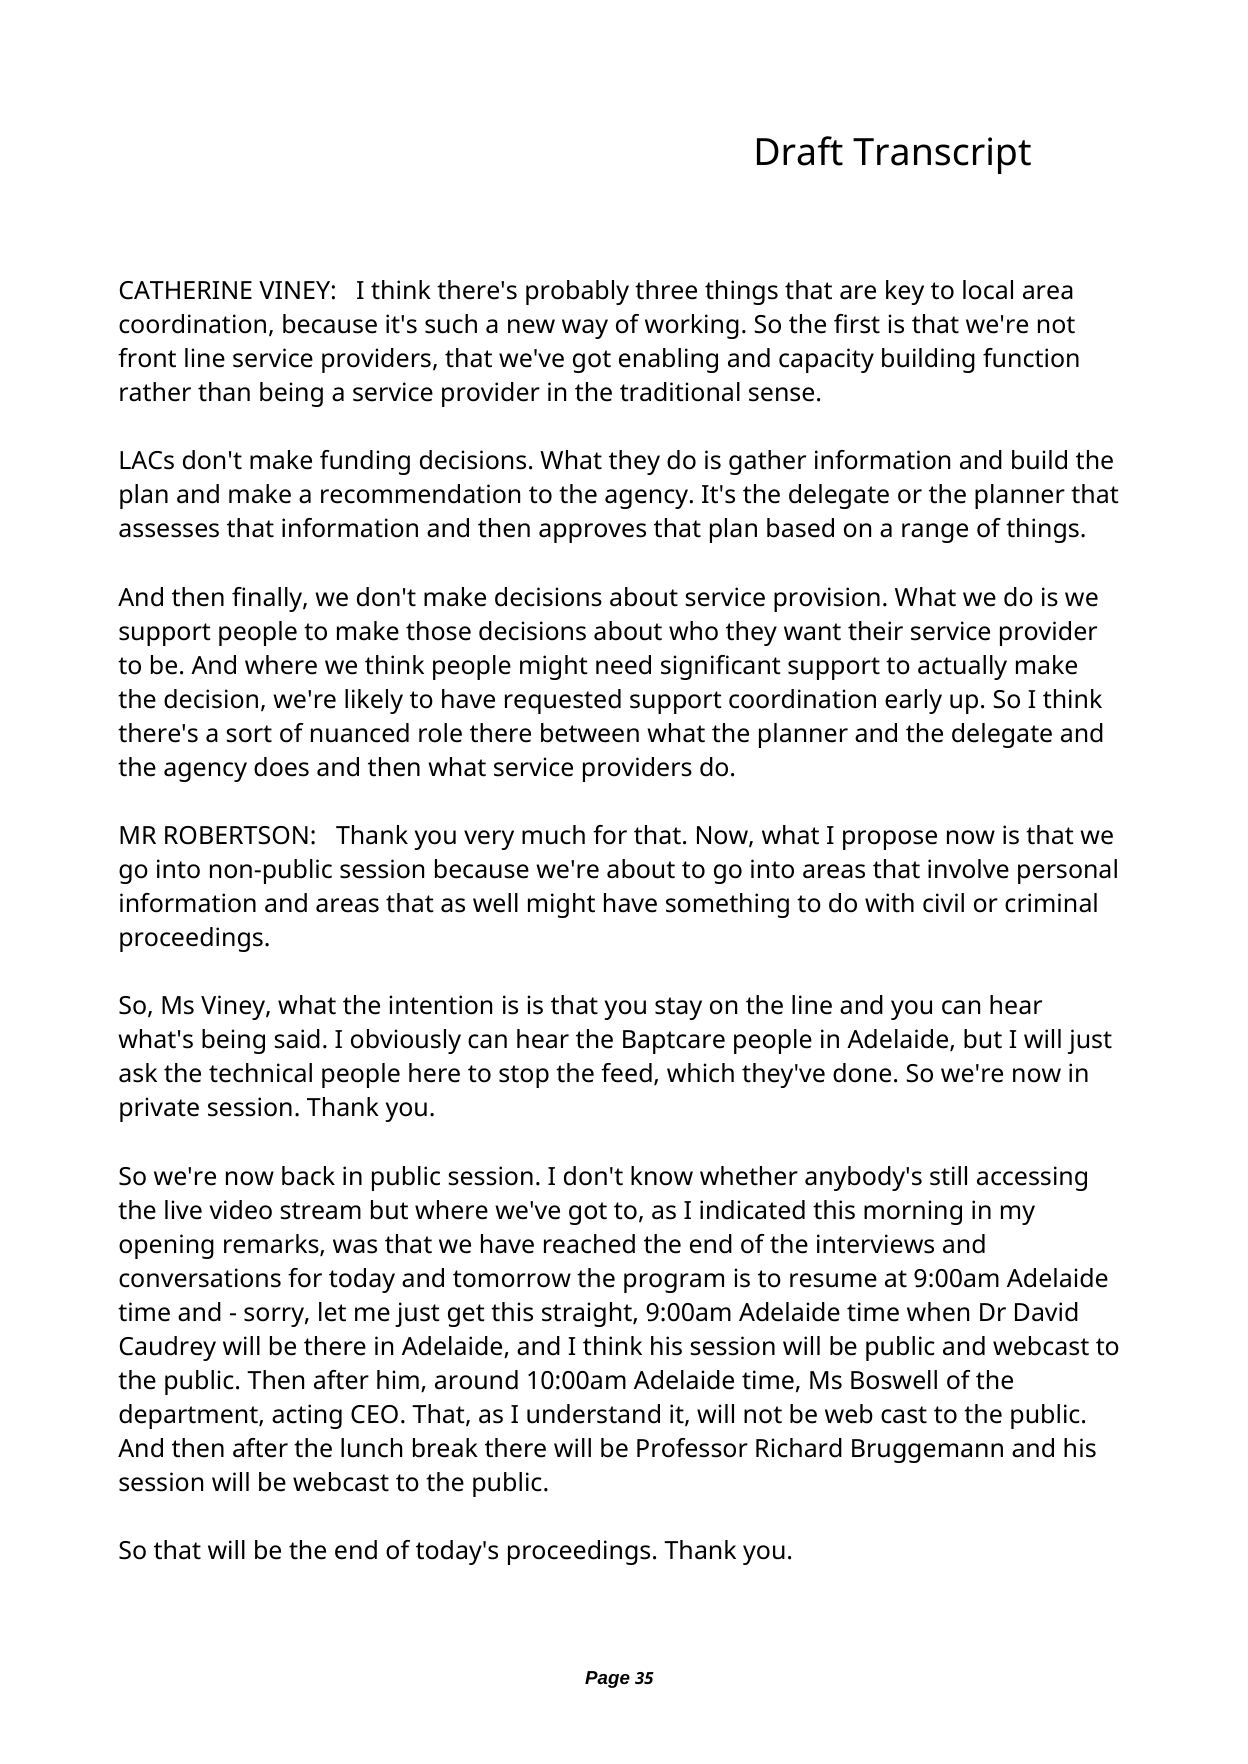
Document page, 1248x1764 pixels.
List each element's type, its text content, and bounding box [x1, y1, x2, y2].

text So that will be the end of today's proceedings. Thank you. [118, 1533, 1122, 1567]
text LACs don't make funding decisions. What they do is gather information and build the plan and make a recommendation to the agency. It's the delegate or the planner that assesses that information and then approves that plan based on a range of things. [118, 443, 1122, 545]
text So, Ms Viney, what the intention is is that you stay on the line and you can hear what's being said. I obviously can hear the Baptcare people in Adelaide, but I will just ask the technical people here to stop the feed, which they've done. So we're now in private session. Thank you. [118, 988, 1122, 1124]
text MR ROBERTSON: Thank you very much for that. Now, what I propose now is that we go into non-public session because we're about to go into areas that involve personal information and areas that as well might have something to do with civil or criminal proceedings. [118, 818, 1122, 954]
text So we're now back in public session. I don't know whether anybody's still accessing the live video stream but where we've got to, as I indicated this morning in my opening remarks, was that we have reached the end of the interviews and conversations for today and tomorrow the program is to resume at 9:00am Adelaide time and - sorry, let me just get this straight, 9:00am Adelaide time when Dr David Caudrey will be there in Adelaide, and I think his session will be public and webcast to the public. Then after him, around 10:00am Adelaide time, Ms Boswell of the department, acting CEO. That, as I understand it, will not be web cast to the public. And then after the lunch break there will be Professor Richard Bruggemann and his session will be webcast to the public. [118, 1158, 1122, 1499]
text And then finally, we don't make decisions about service provision. What we do is we support people to make those decisions about who they want their service provider to be. And where we think people might need significant support to actually make the decision, we're likely to have requested support coordination early up. So I think there's a sort of nuanced role there between what the planner and the delegate and the agency does and then what service providers do. [118, 579, 1122, 783]
text CATHERINE VINEY: I think there's probably three things that are key to local area coordination, because it's such a new way of working. So the first is that we're not front line service providers, that we've got enabling and capacity building function rather than being a service provider in the traditional sense. [118, 273, 1122, 409]
